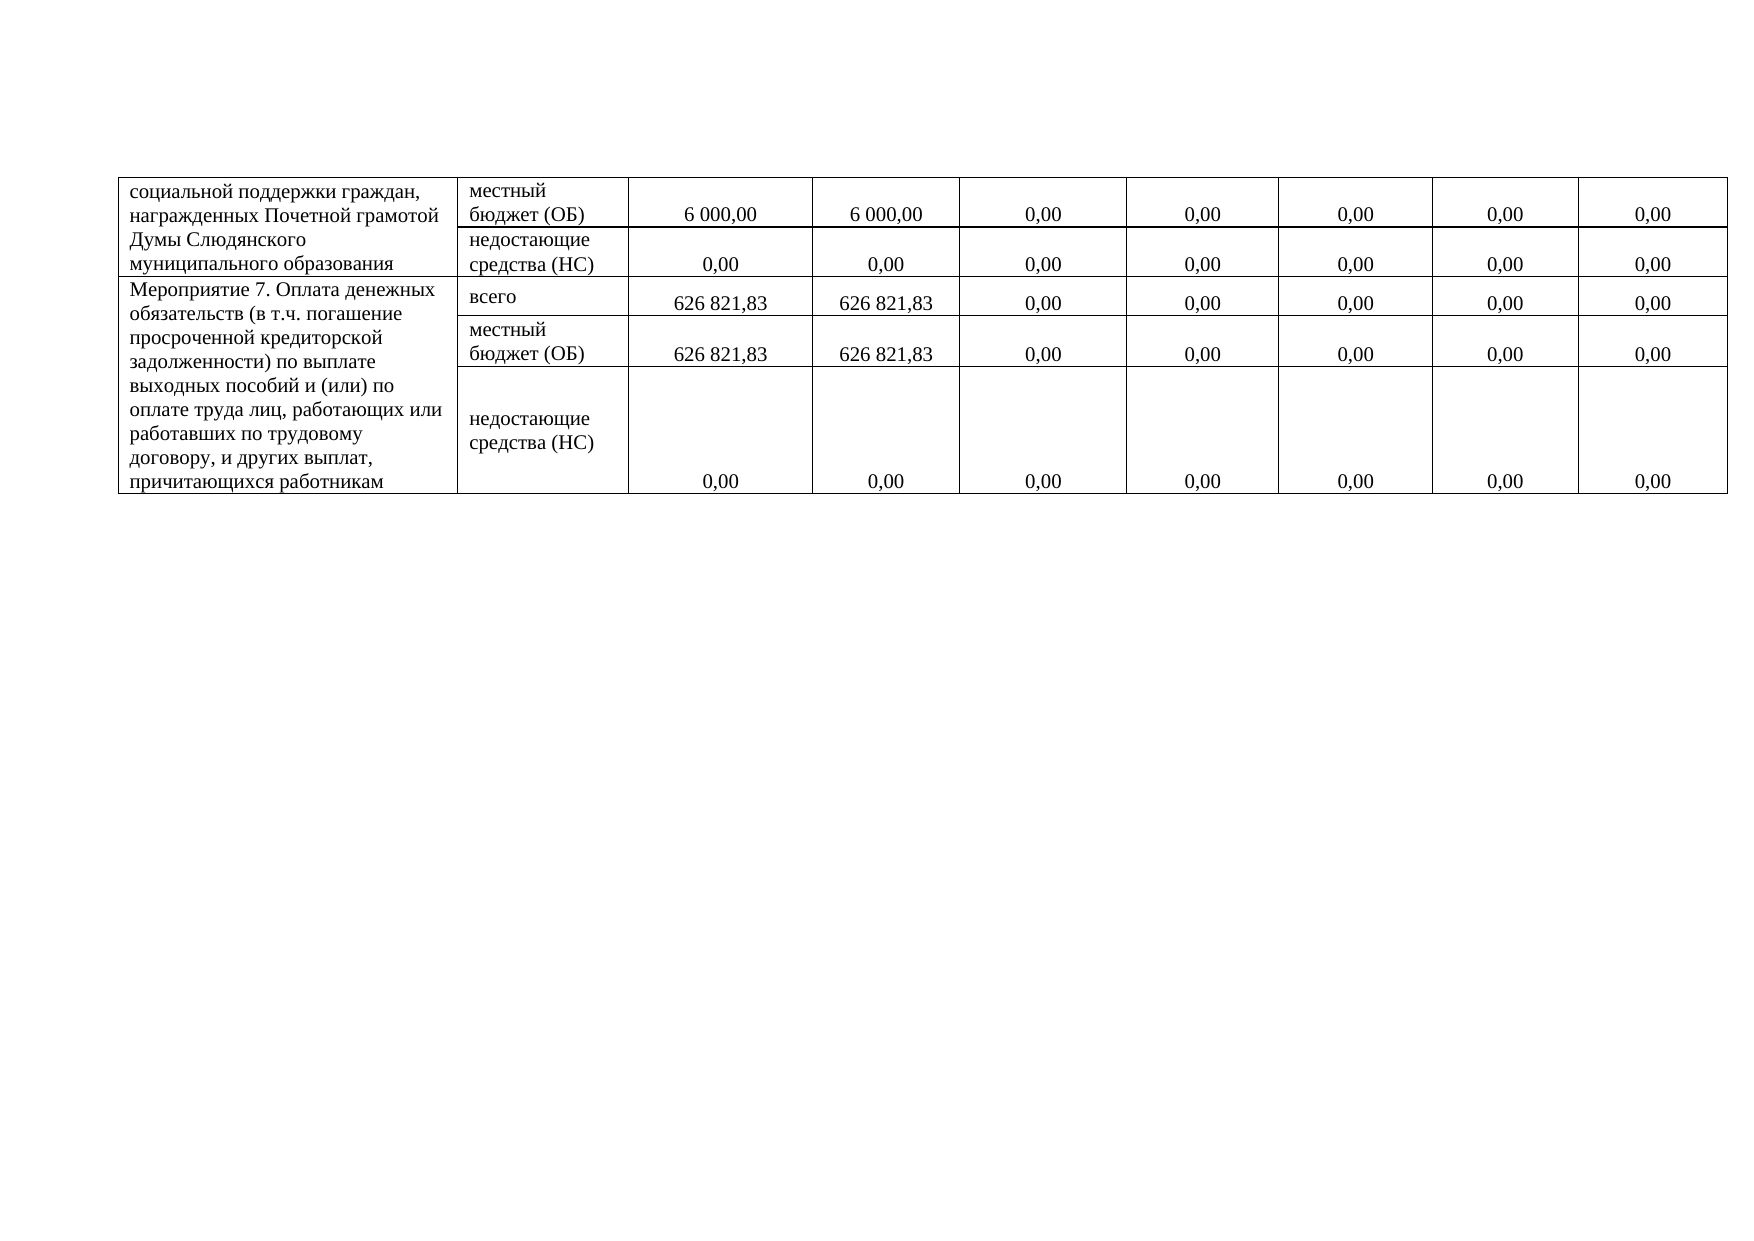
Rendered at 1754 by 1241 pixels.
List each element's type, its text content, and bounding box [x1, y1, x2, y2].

table_cell 6 000,00 [813, 178, 959, 226]
table_cell 0,00 [1279, 316, 1432, 366]
table_cell 0,00 [1127, 277, 1278, 314]
table_cell 626 821,83 [629, 277, 812, 314]
table_cell местный бюджет (ОБ) [458, 178, 628, 226]
table_cell 0,00 [1579, 228, 1727, 276]
table_cell местный бюджет (ОБ) [458, 316, 628, 366]
table_cell 0,00 [629, 228, 812, 276]
table_cell 0,00 [1433, 178, 1578, 226]
table_cell 0,00 [960, 228, 1126, 276]
table_cell 0,00 [960, 178, 1126, 226]
table_cell 0,00 [960, 277, 1126, 314]
table_cell 0,00 [1279, 367, 1432, 493]
table_cell 0,00 [1433, 367, 1578, 493]
table_cell Мероприятие 7. Оплата денежных обязательств (в т.ч. погашение просроченной кредиторской задолженности) по выплате выходных пособий и (или) по оплате труда лиц, работающих или работавших по трудовому договору, и других выплат, причитающихся работникам [119, 277, 457, 493]
table_cell 0,00 [1127, 367, 1278, 493]
table_cell недостающие средства (НС) [458, 367, 628, 493]
table_cell 0,00 [813, 228, 959, 276]
table_cell 0,00 [1279, 228, 1432, 276]
table_cell 0,00 [1579, 178, 1727, 226]
table_cell 0,00 [960, 316, 1126, 366]
table_cell 0,00 [960, 367, 1126, 493]
table_cell 626 821,83 [813, 277, 959, 314]
table_cell 0,00 [1579, 277, 1727, 314]
table_cell 0,00 [629, 367, 812, 493]
table_cell 0,00 [1127, 316, 1278, 366]
table_cell недостающие средства (НС) [458, 228, 628, 276]
table_cell 0,00 [1433, 277, 1578, 314]
table_cell 0,00 [1433, 228, 1578, 276]
table_cell 0,00 [1579, 367, 1727, 493]
table_cell 0,00 [1279, 178, 1432, 226]
table_cell всего [458, 277, 628, 314]
table_cell 0,00 [1279, 277, 1432, 314]
table_cell 0,00 [1433, 316, 1578, 366]
table_cell 0,00 [1127, 178, 1278, 226]
table_cell 0,00 [813, 367, 959, 493]
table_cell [119, 178, 457, 276]
table_cell 626 821,83 [629, 316, 812, 366]
table_cell 626 821,83 [813, 316, 959, 366]
table_cell 0,00 [1579, 316, 1727, 366]
table_cell 0,00 [1127, 228, 1278, 276]
table_cell 6 000,00 [629, 178, 812, 226]
